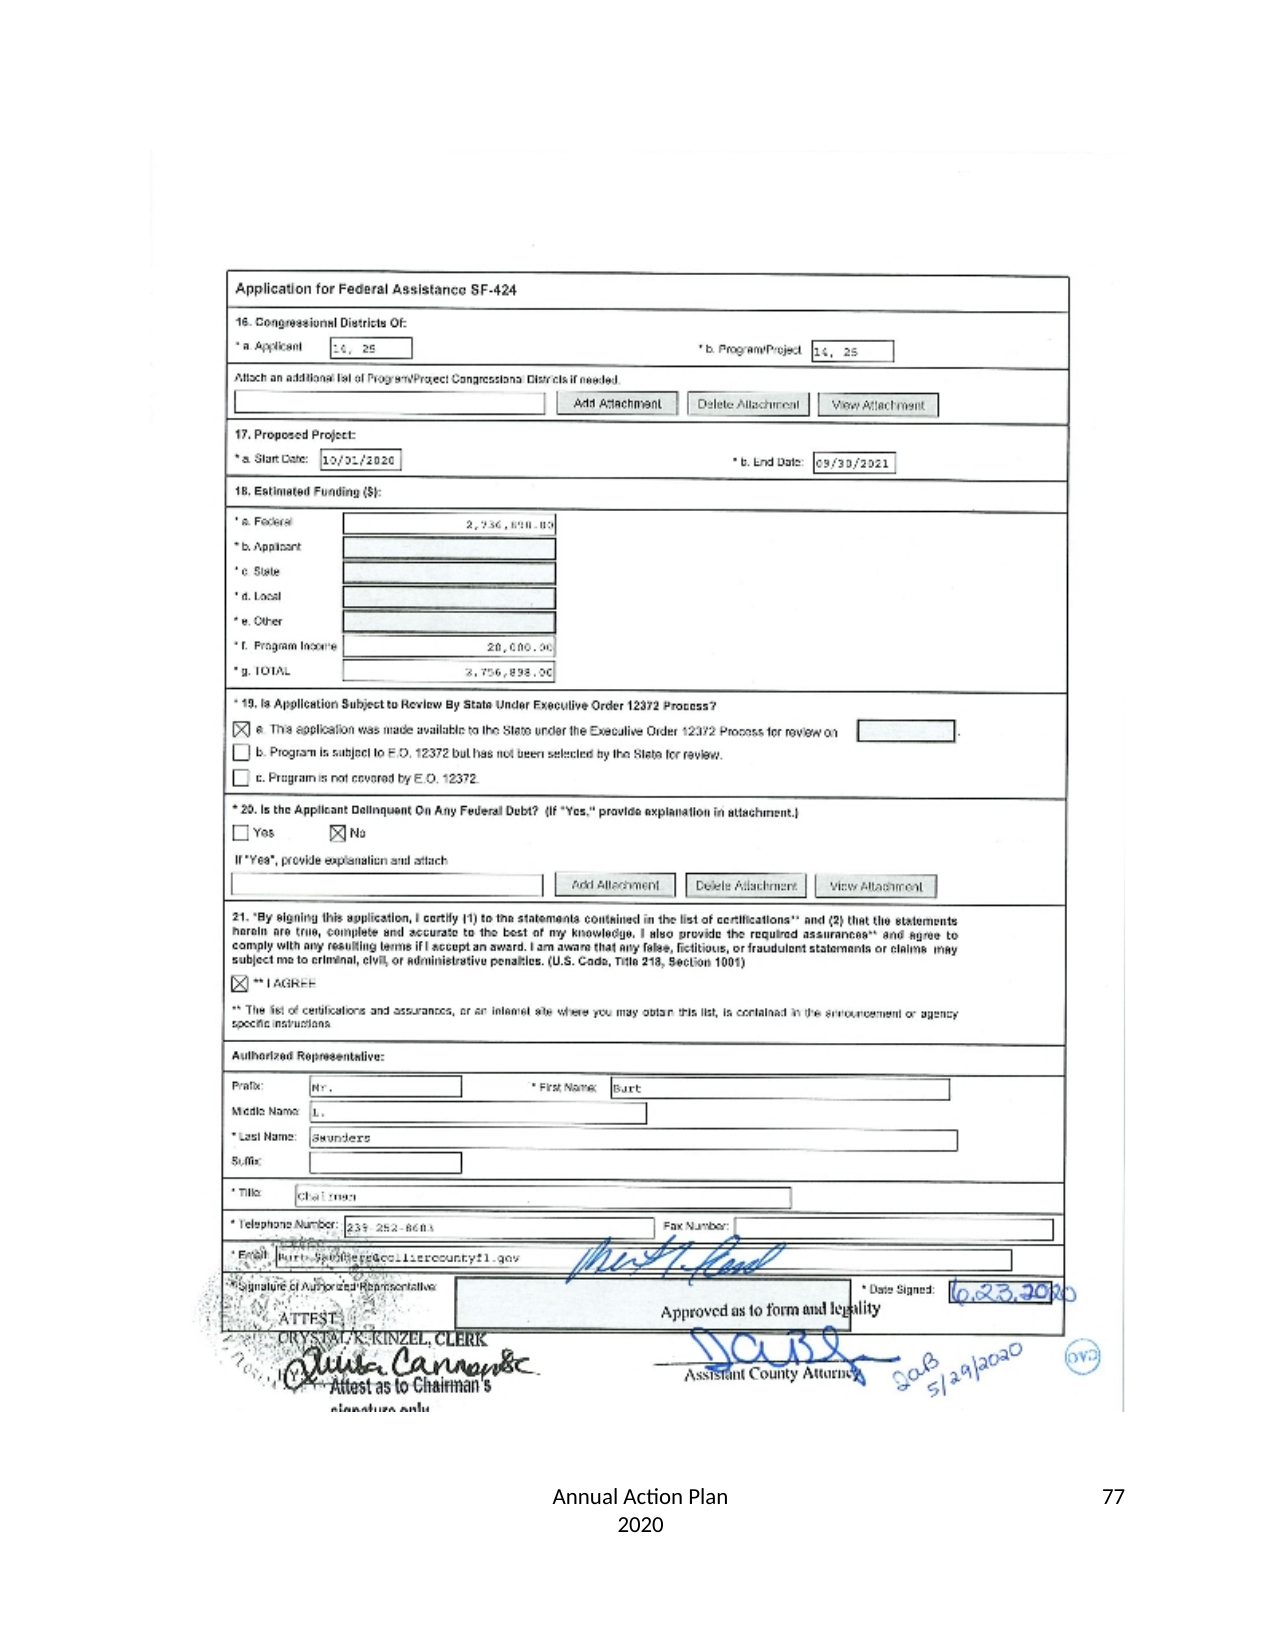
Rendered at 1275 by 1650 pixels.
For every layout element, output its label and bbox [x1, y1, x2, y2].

picture [150, 150, 1125, 1412]
